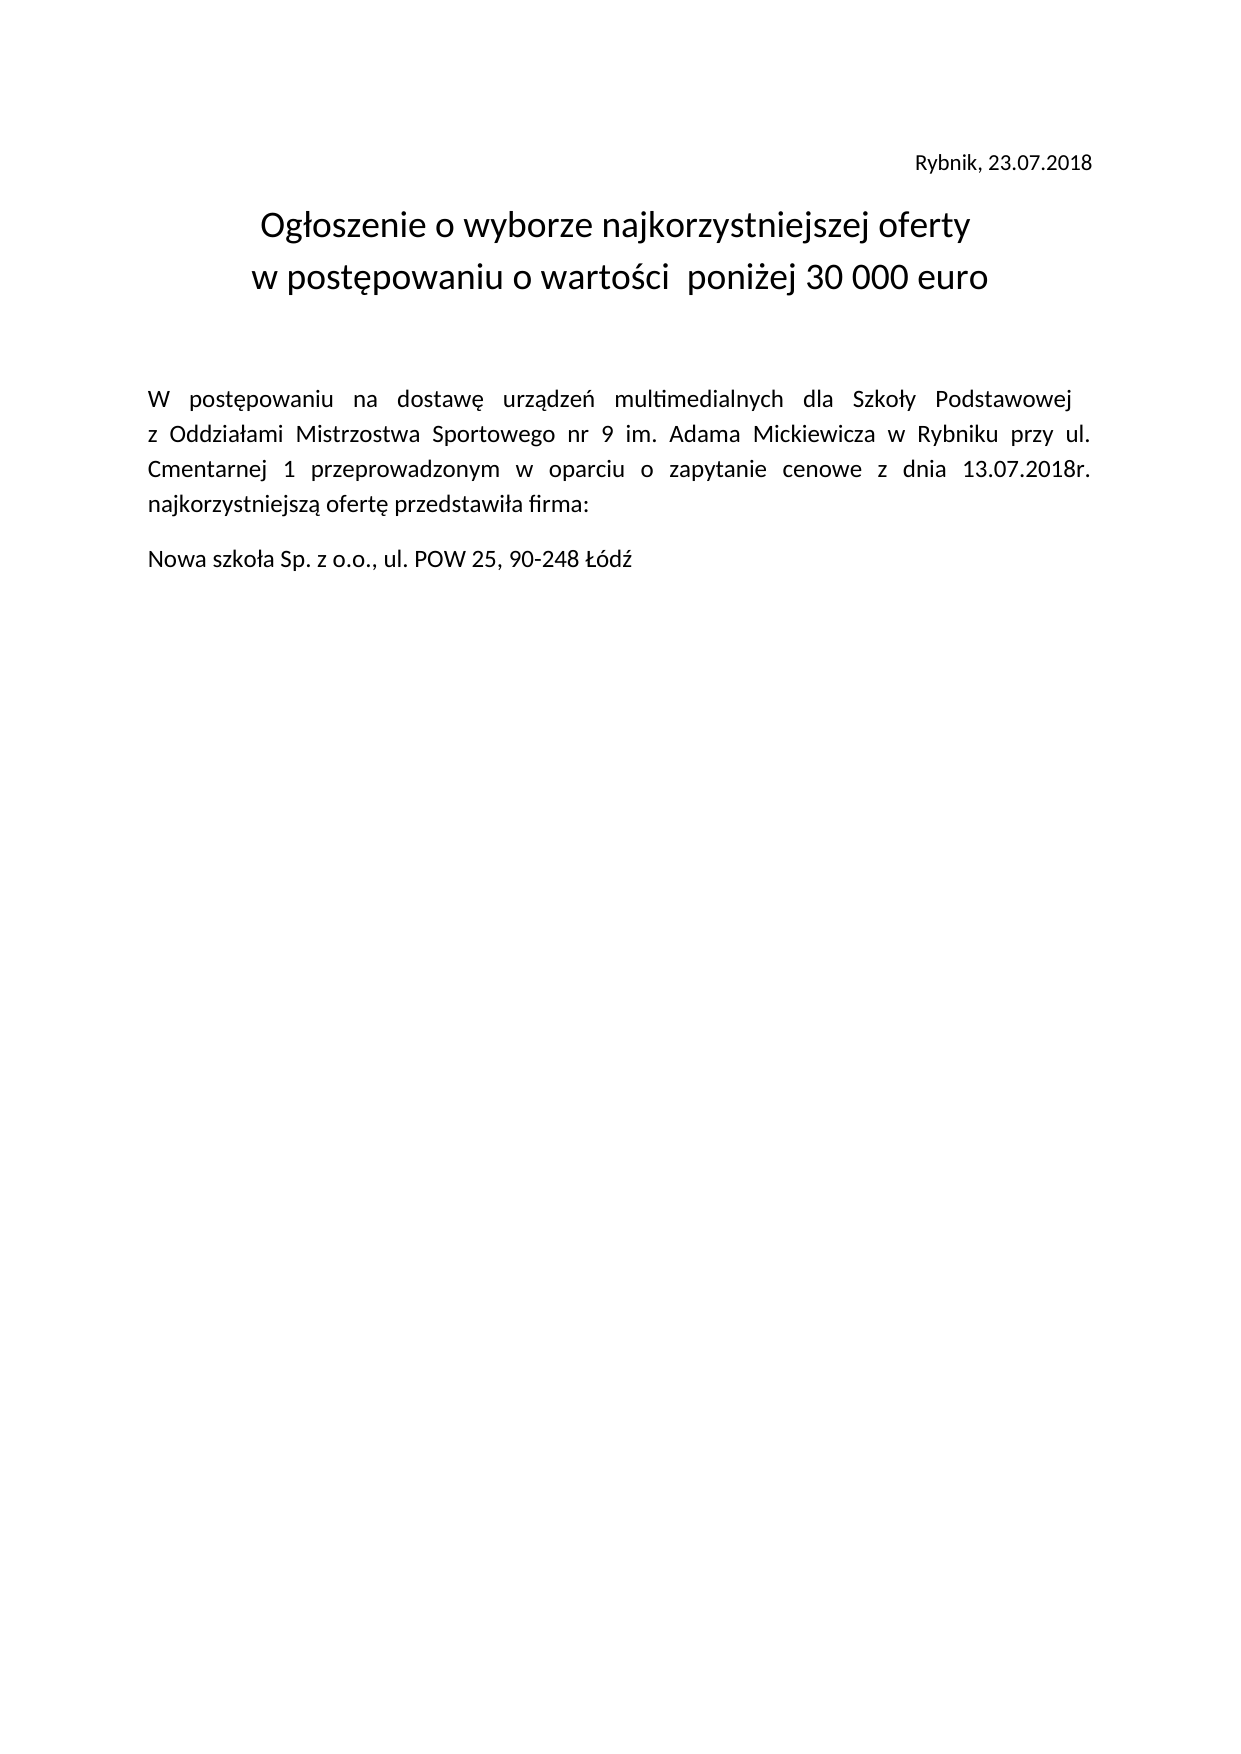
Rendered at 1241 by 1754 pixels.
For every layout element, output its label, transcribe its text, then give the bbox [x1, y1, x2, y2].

text Nowa szkoła Sp. z o.o., ul. POW 25, 90-248 Łódź [148, 543, 1137, 574]
text W postępowaniu na dostawę urządzeń multimedialnych dla Szkoły Podstawowej z Oddziałami Mistrzostwa Sportowego nr 9 im. Adama Mickiewicza w Rybniku przy ul. Cmentarnej 1 przeprowadzonym w oparciu o zapytanie cenowe z dnia 13.07.2018r. najkorzystniejszą ofertę przedstawiła firma: [148, 383, 1093, 518]
text Rybnik, 23.07.2018 [148, 148, 1093, 176]
text Ogłoszenie o wyborze najkorzystniejszej oferty w postępowaniu o wartości poniżej 30 000 euro [148, 201, 1093, 299]
